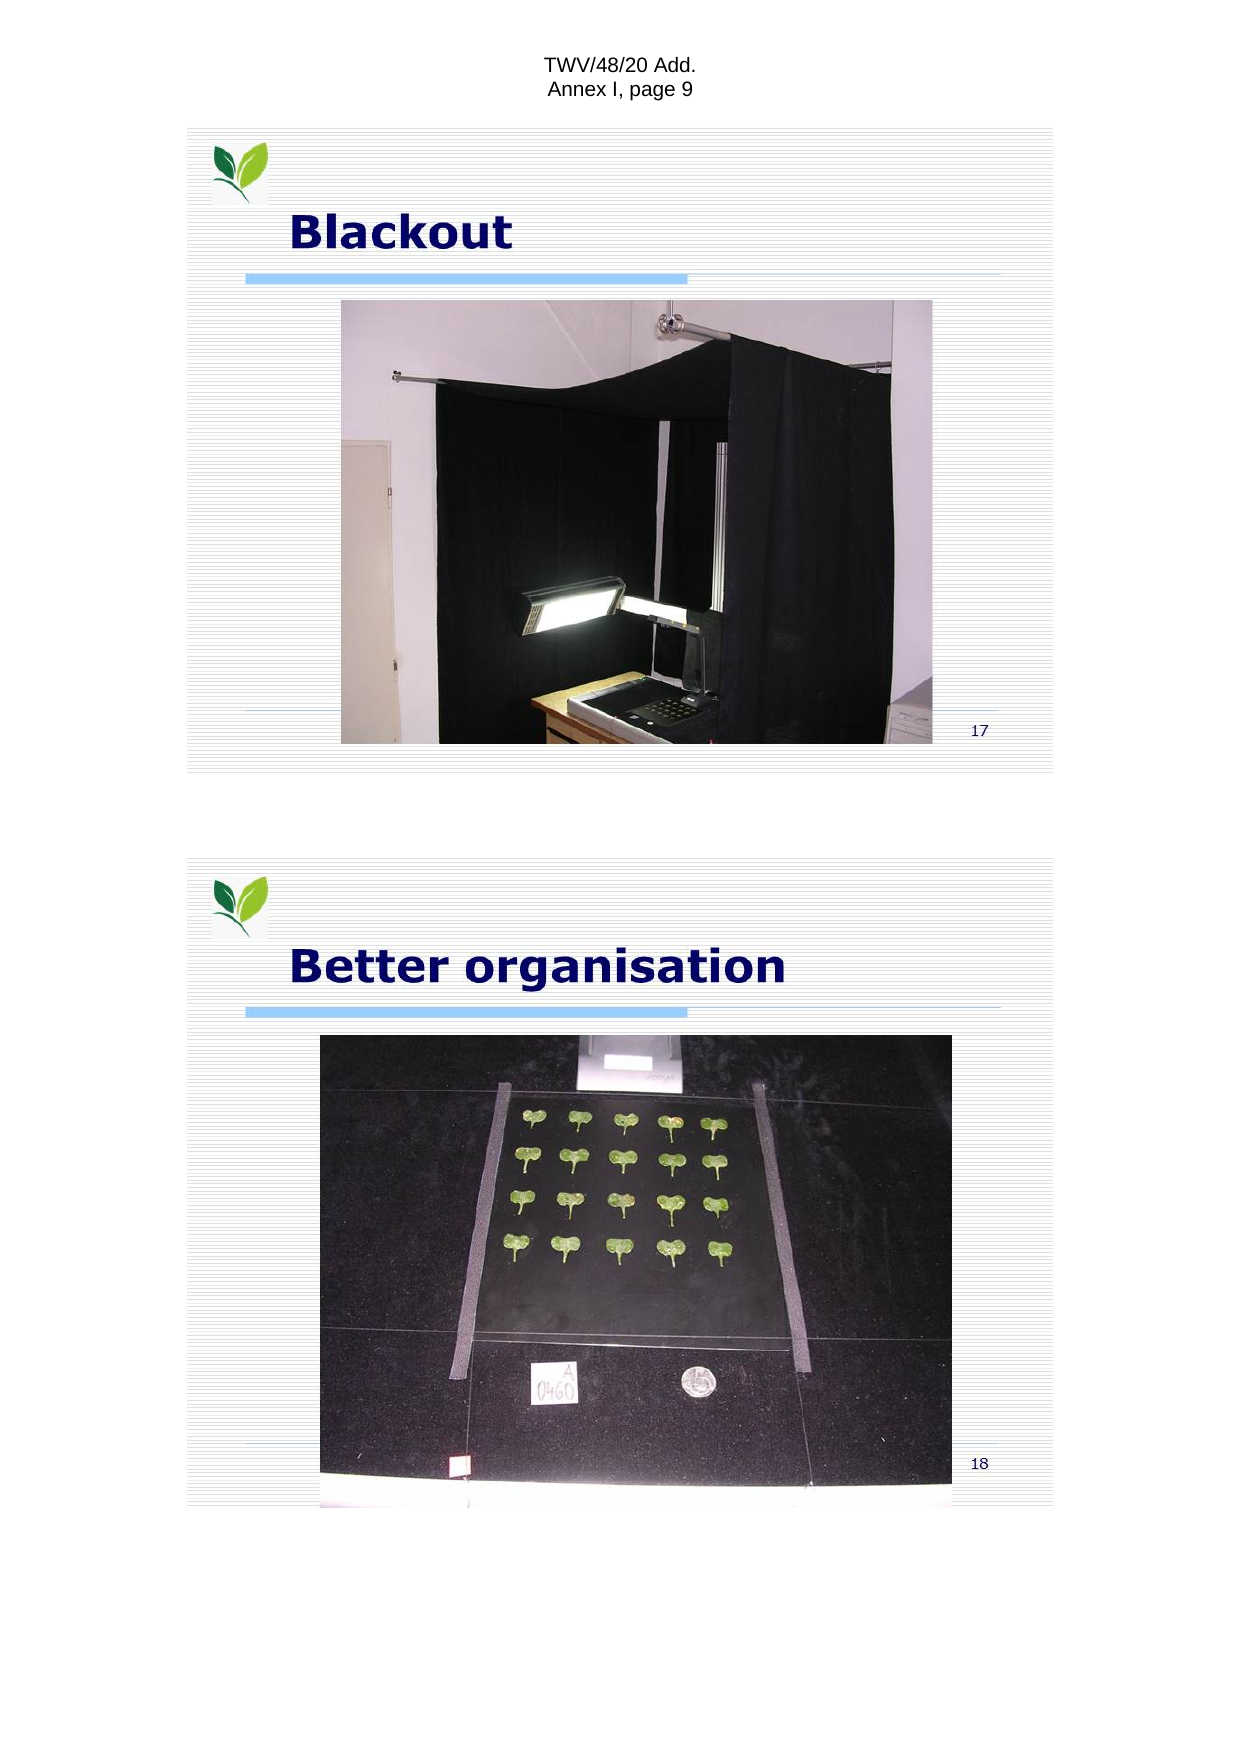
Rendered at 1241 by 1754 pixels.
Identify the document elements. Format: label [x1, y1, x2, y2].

picture [187, 858, 1054, 1508]
picture [187, 125, 1054, 775]
